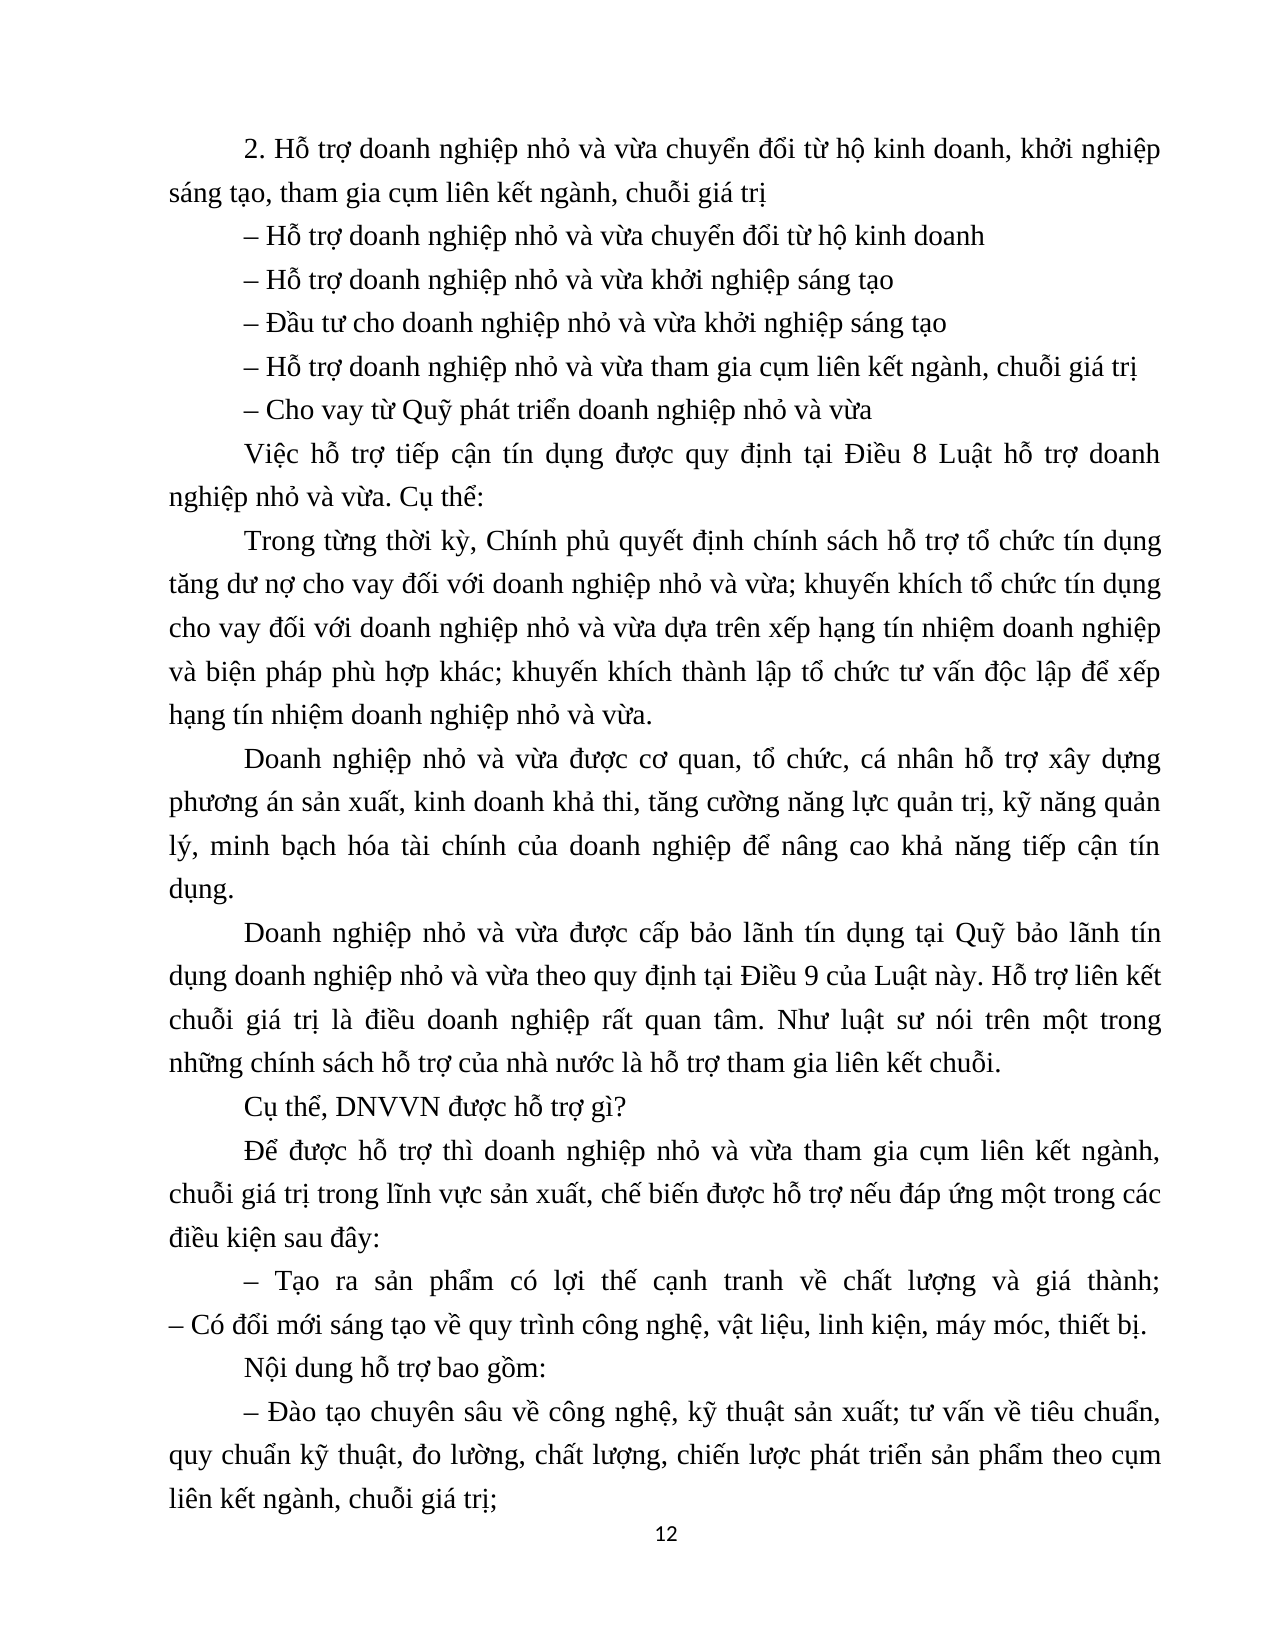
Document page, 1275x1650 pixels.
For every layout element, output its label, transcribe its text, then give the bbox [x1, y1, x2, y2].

text – Đào tạo chuyên sâu về công nghệ, kỹ thuật sản xuất; tư vấn về tiêu chuẩn, quy chuẩn kỹ thuật, đo lường, chất lượng, chiến lược phát triển sản phẩm theo cụm liên kết ngành, chuỗi giá trị; [169, 1394, 1162, 1514]
text Nội dung hỗ trợ bao gồm: [169, 1350, 1162, 1384]
text – Hỗ trợ doanh nghiệp nhỏ và vừa tham gia cụm liên kết ngành, chuỗi giá trị [169, 349, 1162, 382]
text – Đầu tư cho doanh nghiệp nhỏ và vừa khởi nghiệp sáng tạo [169, 305, 1162, 339]
text – Hỗ trợ doanh nghiệp nhỏ và vừa khởi nghiệp sáng tạo [169, 262, 1162, 295]
text – Cho vay từ Quỹ phát triển doanh nghiệp nhỏ và vừa [169, 392, 1162, 426]
text Cụ thể, DNVVN được hỗ trợ gì? [169, 1089, 1162, 1123]
text Doanh nghiệp nhỏ và vừa được cơ quan, tổ chức, cá nhân hỗ trợ xây dựng phương án sản xuất, kinh doanh khả thi, tăng cường năng lực quản trị, kỹ năng quản lý, minh bạch hóa tài chính của doanh nghiệp để nâng cao khả năng tiếp cận tín dụng. [169, 741, 1162, 905]
text – Hỗ trợ doanh nghiệp nhỏ và vừa chuyển đổi từ hộ kinh doanh [169, 218, 1162, 252]
text Việc hỗ trợ tiếp cận tín dụng được quy định tại Điều 8 Luật hỗ trợ doanh nghiệp nhỏ và vừa. Cụ thể: [169, 436, 1162, 513]
text Trong từng thời kỳ, Chính phủ quyết định chính sách hỗ trợ tổ chức tín dụng tăng dư nợ cho vay đối với doanh nghiệp nhỏ và vừa; khuyến khích tổ chức tín dụng cho vay đối với doanh nghiệp nhỏ và vừa dựa trên xếp hạng tín nhiệm doanh nghiệp và biện pháp phù hợp khác; khuyến khích thành lập tổ chức tư vấn độc lập để xếp hạng tín nhiệm doanh nghiệp nhỏ và vừa. [169, 523, 1162, 731]
text – Tạo ra sản phẩm có lợi thế cạnh tranh về chất lượng và giá thành; – Có đổi mới sáng tạo về quy trình công nghệ, vật liệu, linh kiện, máy móc, thiết bị. [169, 1263, 1162, 1340]
text Doanh nghiệp nhỏ và vừa được cấp bảo lãnh tín dụng tại Quỹ bảo lãnh tín dụng doanh nghiệp nhỏ và vừa theo quy định tại Điều 9 của Luật này. Hỗ trợ liên kết chuỗi giá trị là điều doanh nghiệp rất quan tâm. Như luật sư nói trên một trong những chính sách hỗ trợ của nhà nước là hỗ trợ tham gia liên kết chuỗi. [169, 915, 1162, 1079]
text 2. Hỗ trợ doanh nghiệp nhỏ và vừa chuyển đổi từ hộ kinh doanh, khởi nghiệp sáng tạo, tham gia cụm liên kết ngành, chuỗi giá trị [169, 131, 1162, 208]
text Để được hỗ trợ thì doanh nghiệp nhỏ và vừa tham gia cụm liên kết ngành, chuỗi giá trị trong lĩnh vực sản xuất, chế biến được hỗ trợ nếu đáp ứng một trong các điều kiện sau đây: [169, 1133, 1162, 1253]
